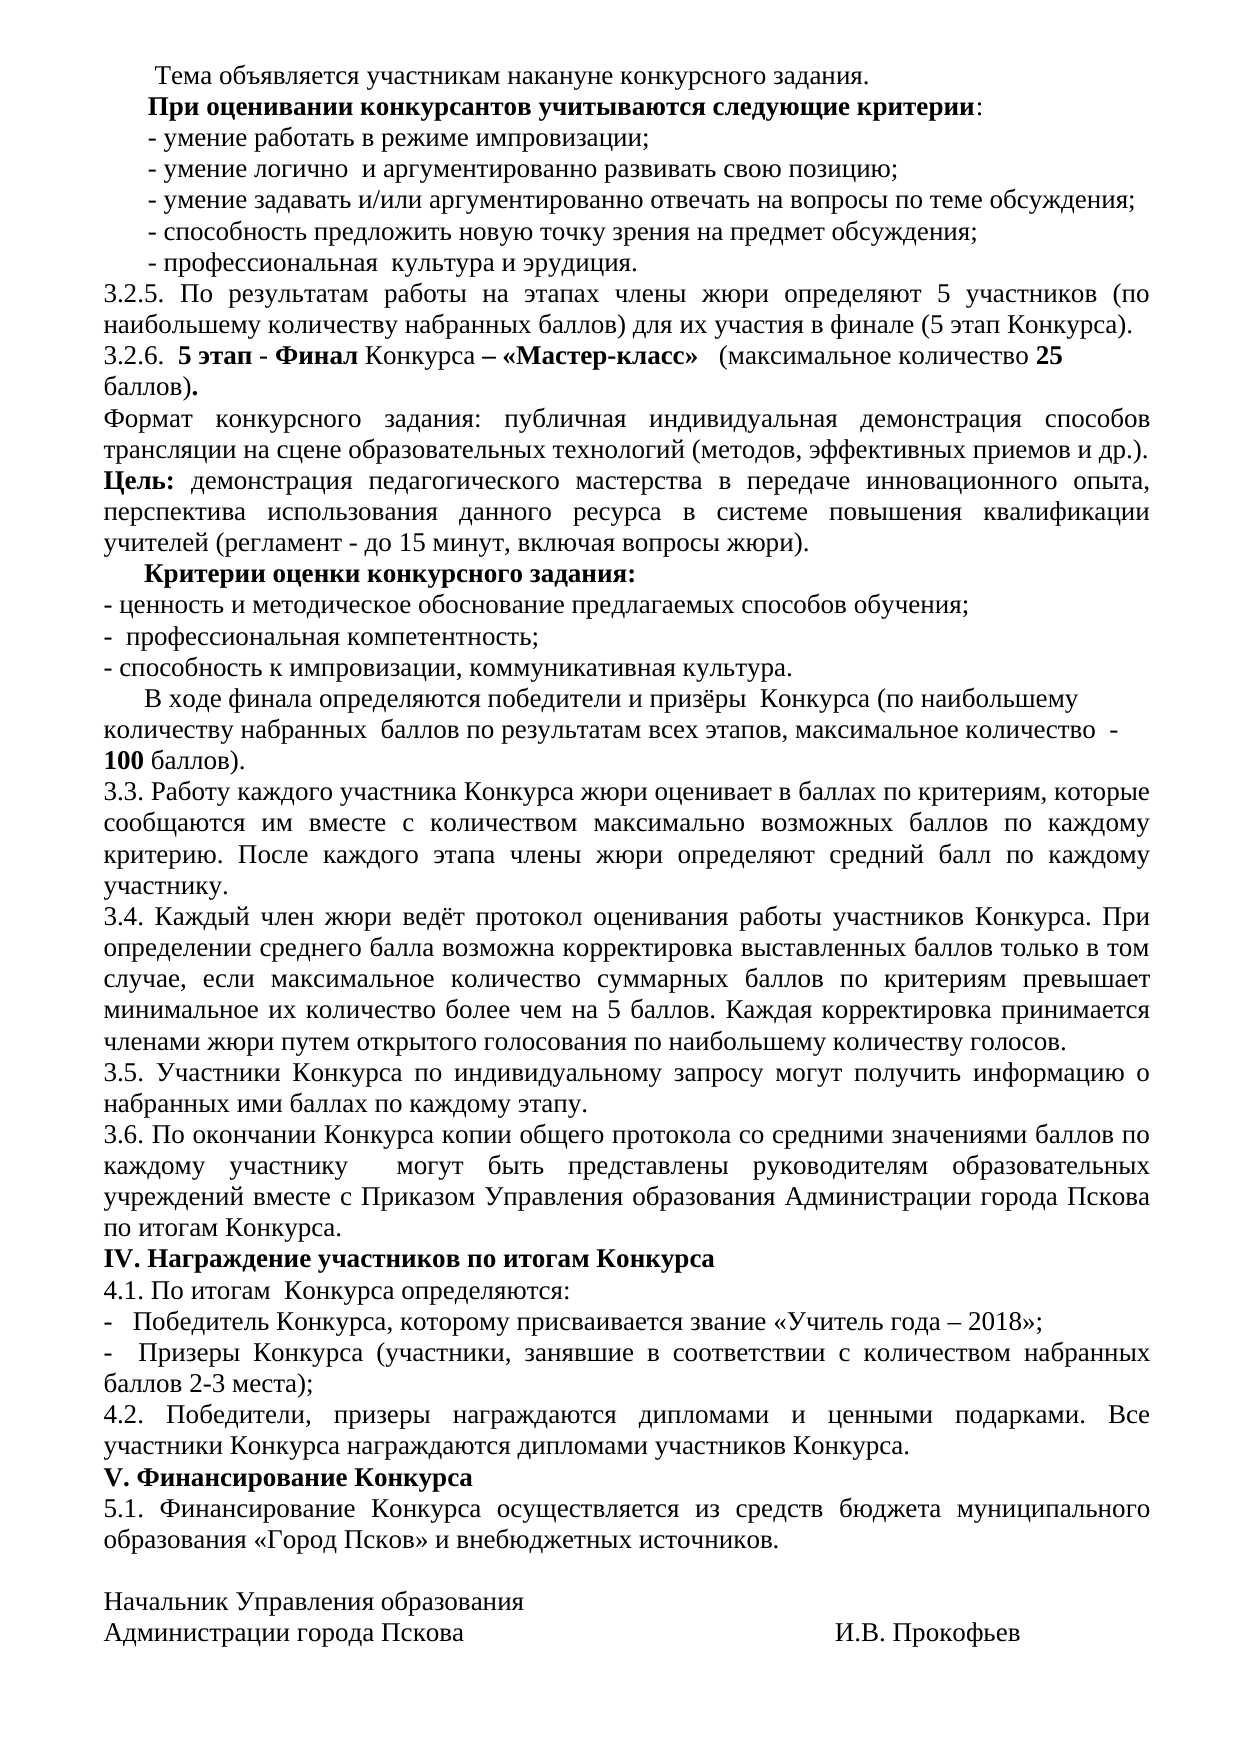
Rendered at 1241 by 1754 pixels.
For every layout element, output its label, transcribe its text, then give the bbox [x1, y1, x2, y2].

text - профессиональная культура и эрудиция. [148, 246, 1152, 277]
text 3.4. Каждый член жюри ведёт протокол оценивания работы участников Конкурса. При определении среднего балла возможна корректировка выставленных баллов только в том случае, если максимальное количество суммарных баллов по критериям превышает минимальное их количество более чем на 5 баллов. Каждая корректировка принимается членами жюри путем открытого голосования по наибольшему количеству голосов. [103, 900, 1152, 1056]
text Критерии оценки конкурсного задания: [103, 557, 1152, 588]
text 3.2.6. 5 этап - Финал Конкурса – «Мастер-класс» (максимальное количество 25 баллов). [103, 339, 1152, 402]
text - профессиональная компетентность; [103, 620, 1152, 651]
text 4.2. Победители, призеры награждаются дипломами и ценными подарками. Все участники Конкурса награждаются дипломами участников Конкурса. [103, 1398, 1152, 1461]
text - умение работать в режиме импровизации; [148, 121, 1152, 152]
text - ценность и методическое обоснование предлагаемых способов обучения; [103, 588, 1152, 620]
text - способность к импровизации, коммуникативная культура. [103, 651, 1152, 682]
text При оценивании конкурсантов учитываются следующие критерии: [103, 90, 1152, 121]
text Формат конкурсного задания: публичная индивидуальная демонстрация способов трансляции на сцене образовательных технологий (методов, эффективных приемов и др.). [103, 402, 1152, 464]
text Цель: демонстрация педагогического мастерства в передаче инновационного опыта, перспектива использования данного ресурса в системе повышения квалификации учителей (регламент - до 15 минут, включая вопросы жюри). [103, 464, 1152, 557]
text Начальник Управления образования [103, 1585, 1152, 1616]
text - Призеры Конкурса (участники, занявшие в соответствии с количеством набранных баллов 2-3 места); [103, 1336, 1152, 1398]
text Администрации города Пскова И.В. Прокофьев [103, 1616, 1152, 1647]
text 3.5. Участники Конкурса по индивидуальному запросу могут получить информацию о набранных ими баллах по каждому этапу. [103, 1056, 1152, 1118]
text - умение задавать и/или аргументированно отвечать на вопросы по теме обсуждения; [148, 184, 1152, 215]
text - способность предложить новую точку зрения на предмет обсуждения; [148, 215, 1152, 246]
text IV. Награждение участников по итогам Конкурса [103, 1243, 1152, 1274]
text - Победитель Конкурса, которому присваивается звание «Учитель года – 2018»; [103, 1305, 1152, 1336]
text 3.2.5. По результатам работы на этапах члены жюри определяют 5 участников (по наибольшему количеству набранных баллов) для их участия в финале (5 этап Конкурса). [103, 277, 1152, 339]
text 3.6. По окончании Конкурса копии общего протокола со средними значениями баллов по каждому участнику могут быть представлены руководителям образовательных учреждений вместе с Приказом Управления образования Администрации города Пскова по итогам Конкурса. [103, 1118, 1152, 1243]
text 4.1. По итогам Конкурса определяются: [103, 1274, 1152, 1305]
text В ходе финала определяются победители и призёры Конкурса (по наибольшему количеству набранных баллов по результатам всех этапов, максимальное количество - 100 баллов). [103, 682, 1152, 775]
text Тема объявляется участникам накануне конкурсного задания. [103, 59, 1152, 90]
text 3.3. Работу каждого участника Конкурса жюри оценивает в баллах по критериям, которые сообщаются им вместе с количеством максимально возможных баллов по каждому критерию. После каждого этапа члены жюри определяют средний балл по каждому участнику. [103, 775, 1152, 900]
text 5.1. Финансирование Конкурса осуществляется из средств бюджета муниципального образования «Город Псков» и внебюджетных источников. [103, 1492, 1152, 1554]
text V. Финансирование Конкурса [103, 1461, 1152, 1492]
text - умение логично и аргументированно развивать свою позицию; [148, 152, 1152, 184]
